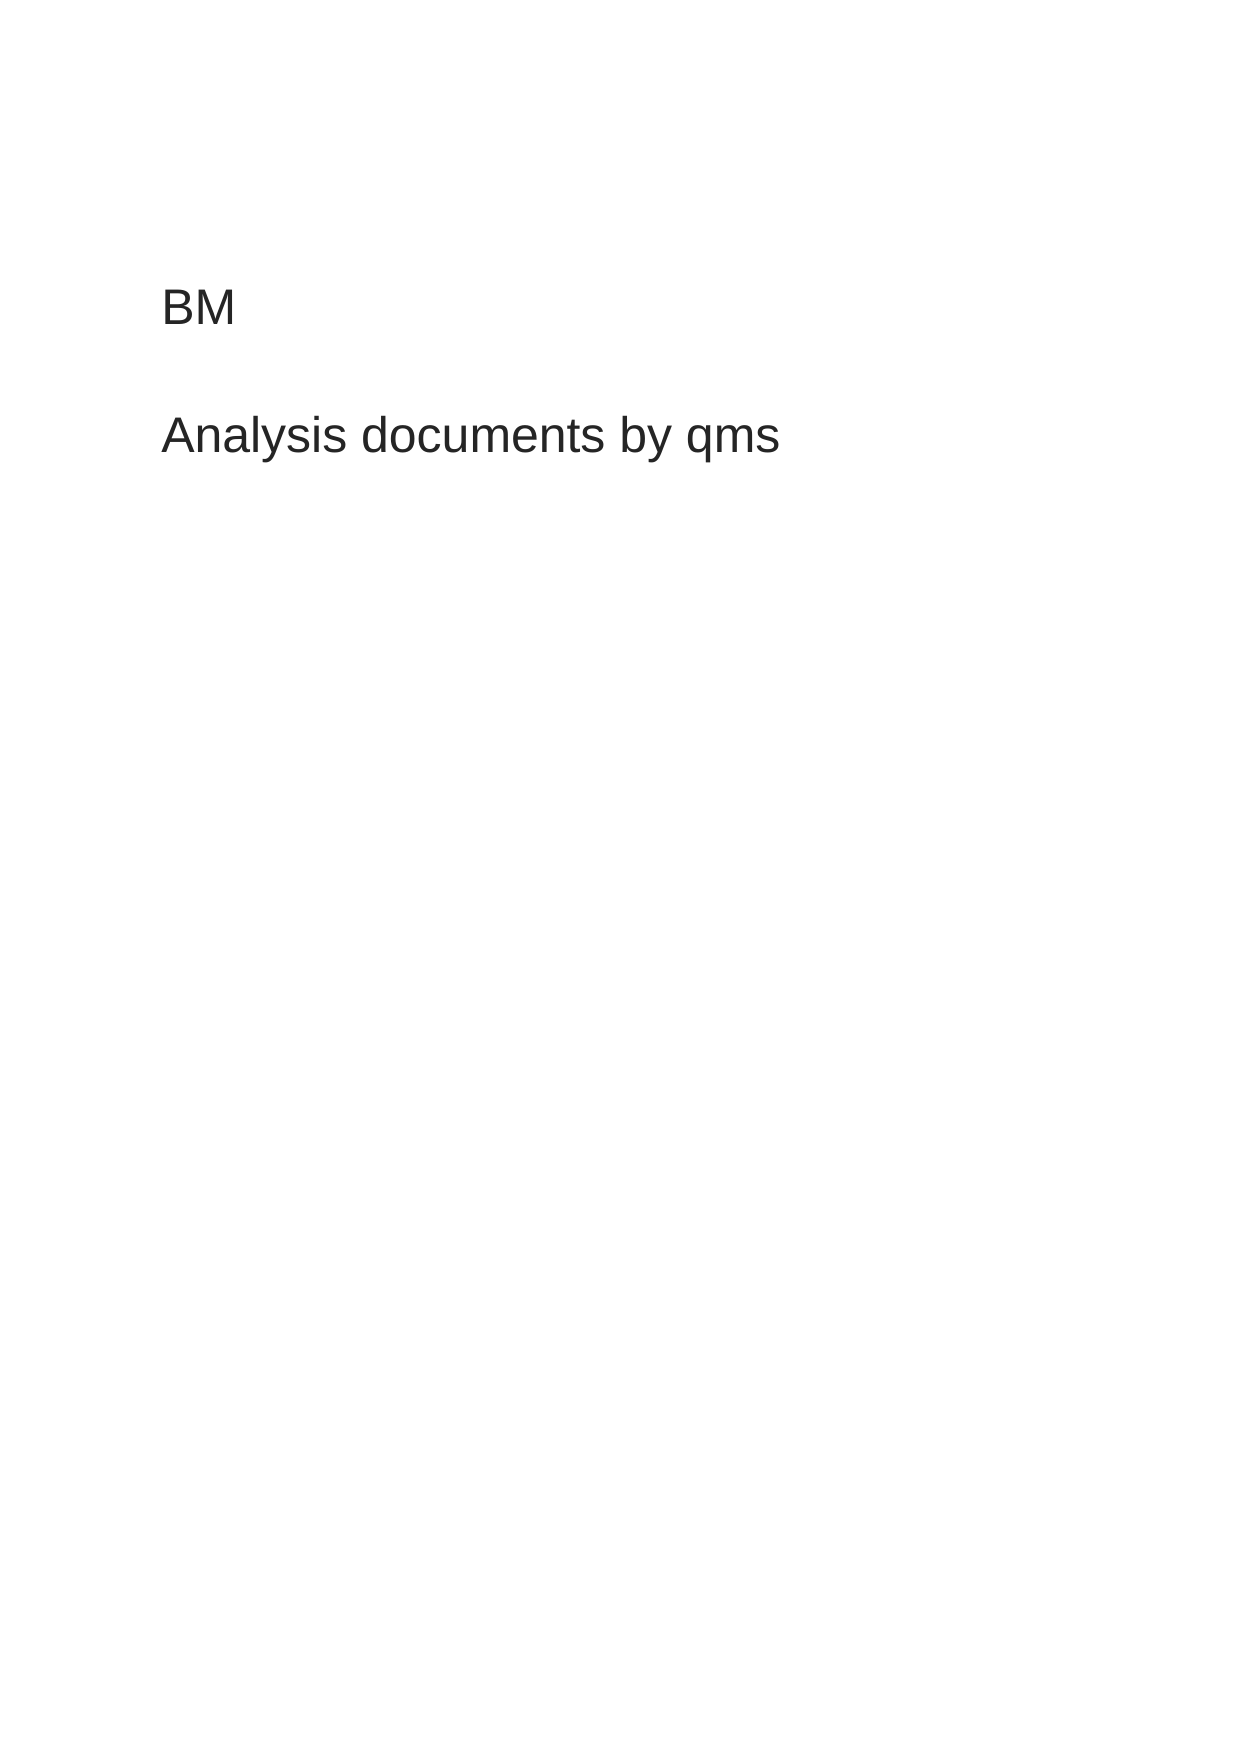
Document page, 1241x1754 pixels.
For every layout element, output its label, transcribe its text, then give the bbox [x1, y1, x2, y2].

text Analysis documents by qms [161, 405, 1127, 462]
text BM [161, 278, 1127, 335]
